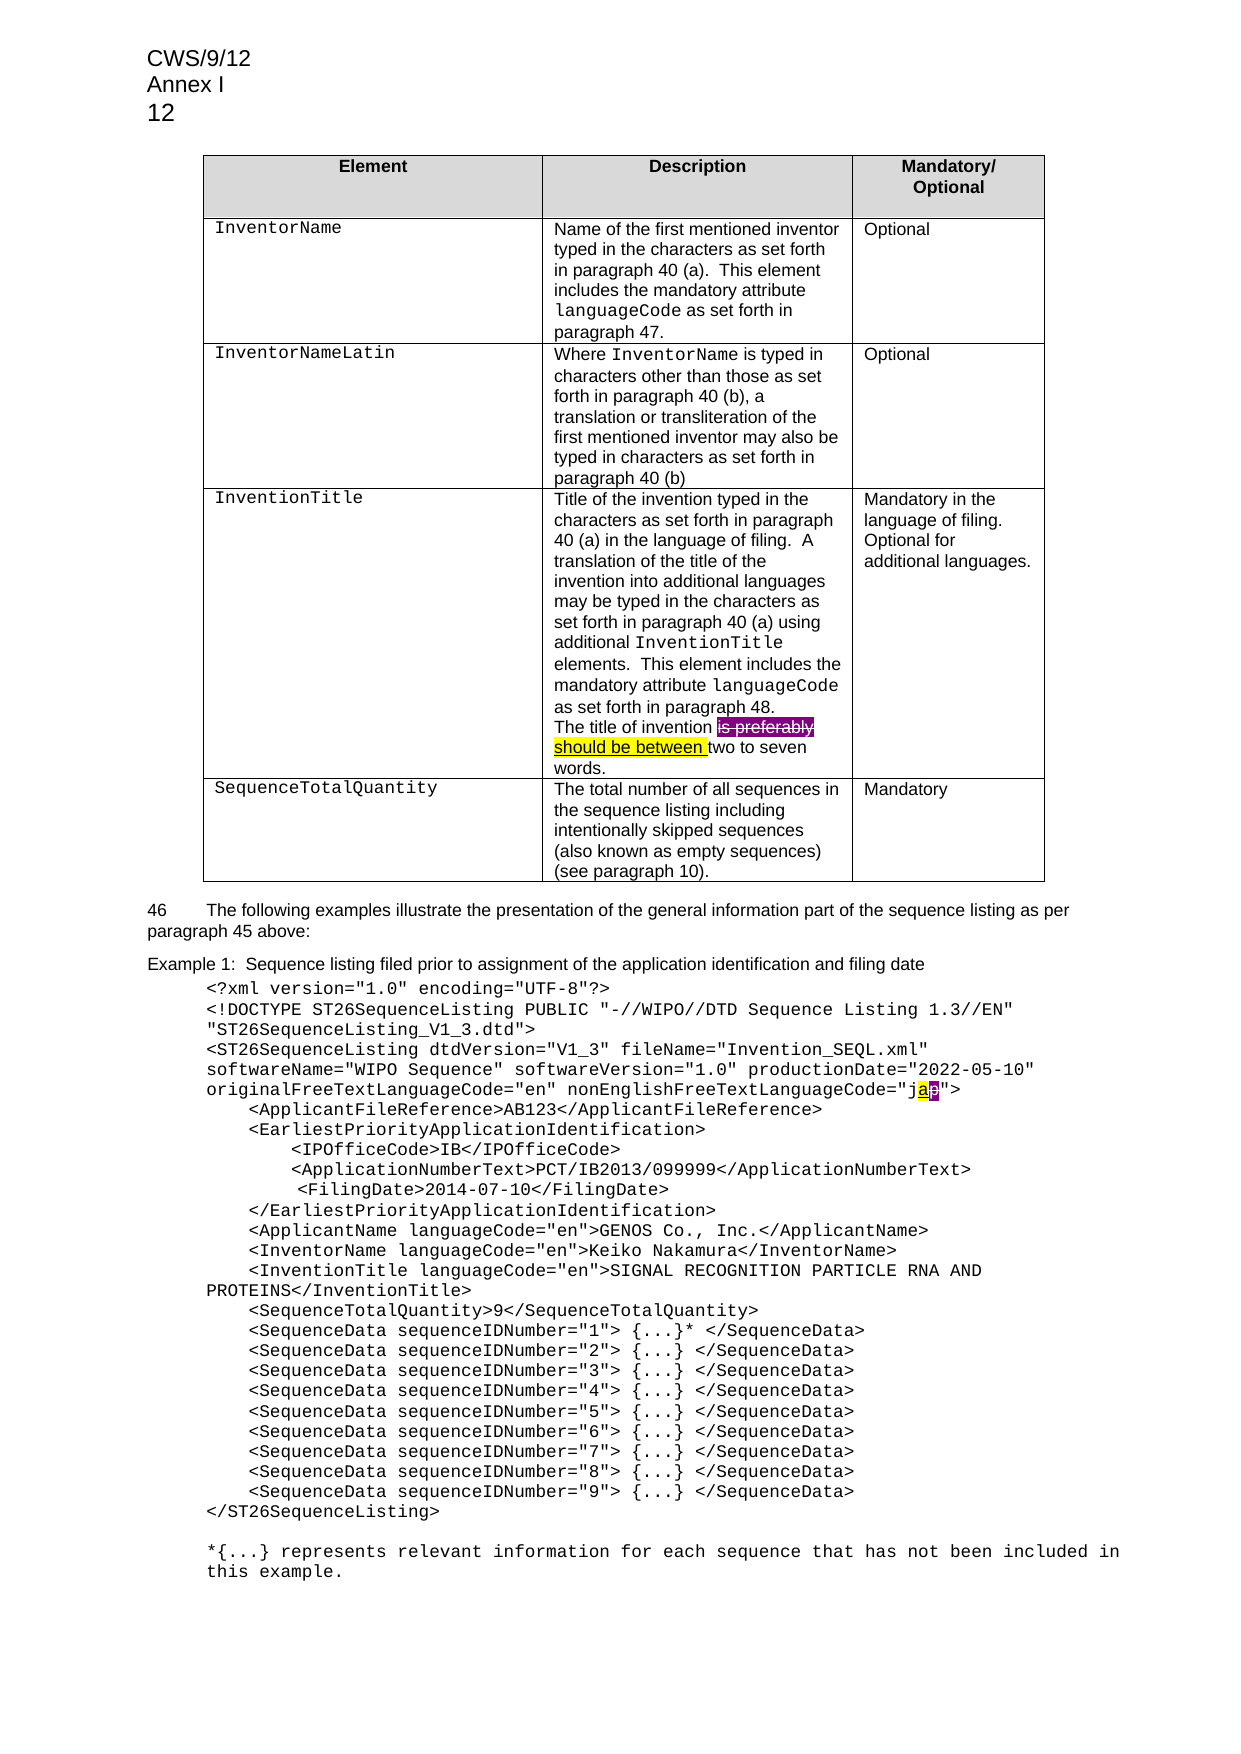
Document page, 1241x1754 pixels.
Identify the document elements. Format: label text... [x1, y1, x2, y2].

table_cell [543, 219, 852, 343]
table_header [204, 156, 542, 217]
list The following examples illustrate the presentation of the general information part of the sequence listing as per paragraph 45 above: [147, 900, 1122, 941]
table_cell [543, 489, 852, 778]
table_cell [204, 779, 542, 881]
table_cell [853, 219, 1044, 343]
text <InventionTitle languageCode="en">SIGNAL RECOGNITION PARTICLE RNA AND PROTEINS</InventionTitle> [206, 1261, 1122, 1302]
text <!DOCTYPE ST26SequenceListing PUBLIC "-//WIPO//DTD Sequence Listing 1.3//EN" "ST26SequenceListing_V1_3.dtd"> [206, 1000, 1122, 1040]
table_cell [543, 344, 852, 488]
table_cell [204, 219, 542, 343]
text <InventorName languageCode="en">Keiko Nakamura</InventorName> [206, 1241, 1122, 1261]
text *{...} represents relevant information for each sequence that has not been included in this example. [206, 1543, 1122, 1583]
text <ApplicantFileReference>AB123</ApplicantFileReference> [206, 1101, 1122, 1121]
text <SequenceData sequenceIDNumber="8"> {...} </SequenceData> [206, 1462, 1122, 1483]
text <?xml version="1.0" encoding="UTF-8"?> [206, 980, 1122, 1000]
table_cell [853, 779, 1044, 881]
text <SequenceData sequenceIDNumber="9"> {...} </SequenceData> [206, 1483, 1122, 1503]
text </EarliestPriorityApplicationIdentification> [206, 1201, 1122, 1221]
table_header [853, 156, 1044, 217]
text <EarliestPriorityApplicationIdentification> [206, 1121, 1122, 1141]
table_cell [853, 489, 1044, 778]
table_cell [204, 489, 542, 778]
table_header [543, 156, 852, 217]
text </ST26SequenceListing> [206, 1503, 1122, 1523]
text <IPOfficeCode>IB</IPOfficeCode> [206, 1141, 1122, 1161]
text <ST26SequenceListing dtdVersion="V1_3" fileName="Invention_SEQL.xml" softwareName="WIPO Sequence" softwareVersion="1.0" productionDate="2022-05-10" originalFreeTextLanguageCode="en" nonEnglishFreeTextLanguageCode="jap"> [206, 1040, 1122, 1101]
text <SequenceTotalQuantity>9</SequenceTotalQuantity> [206, 1302, 1122, 1322]
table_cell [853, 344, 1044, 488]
text <FilingDate>2014-07-10</FilingDate> [206, 1181, 1122, 1201]
text <SequenceData sequenceIDNumber="3"> {...} </SequenceData> [206, 1362, 1122, 1382]
text <SequenceData sequenceIDNumber="2"> {...} </SequenceData> [206, 1342, 1122, 1362]
text <ApplicationNumberText>PCT/IB2013/099999</ApplicationNumberText> [206, 1161, 1122, 1181]
text <SequenceData sequenceIDNumber="4"> {...} </SequenceData> [206, 1382, 1122, 1402]
text Example 1: Sequence listing filed prior to assignment of the application identification and filing date [147, 953, 1122, 974]
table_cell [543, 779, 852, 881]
text <SequenceData sequenceIDNumber="6"> {...} </SequenceData> [206, 1422, 1122, 1442]
text <SequenceData sequenceIDNumber="5"> {...} </SequenceData> [206, 1402, 1122, 1422]
text <SequenceData sequenceIDNumber="7"> {...} </SequenceData> [206, 1442, 1122, 1462]
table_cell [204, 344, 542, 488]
text <ApplicantName languageCode="en">GENOS Co., Inc.</ApplicantName> [206, 1221, 1122, 1241]
text <SequenceData sequenceIDNumber="1"> {...}* </SequenceData> [206, 1322, 1122, 1342]
